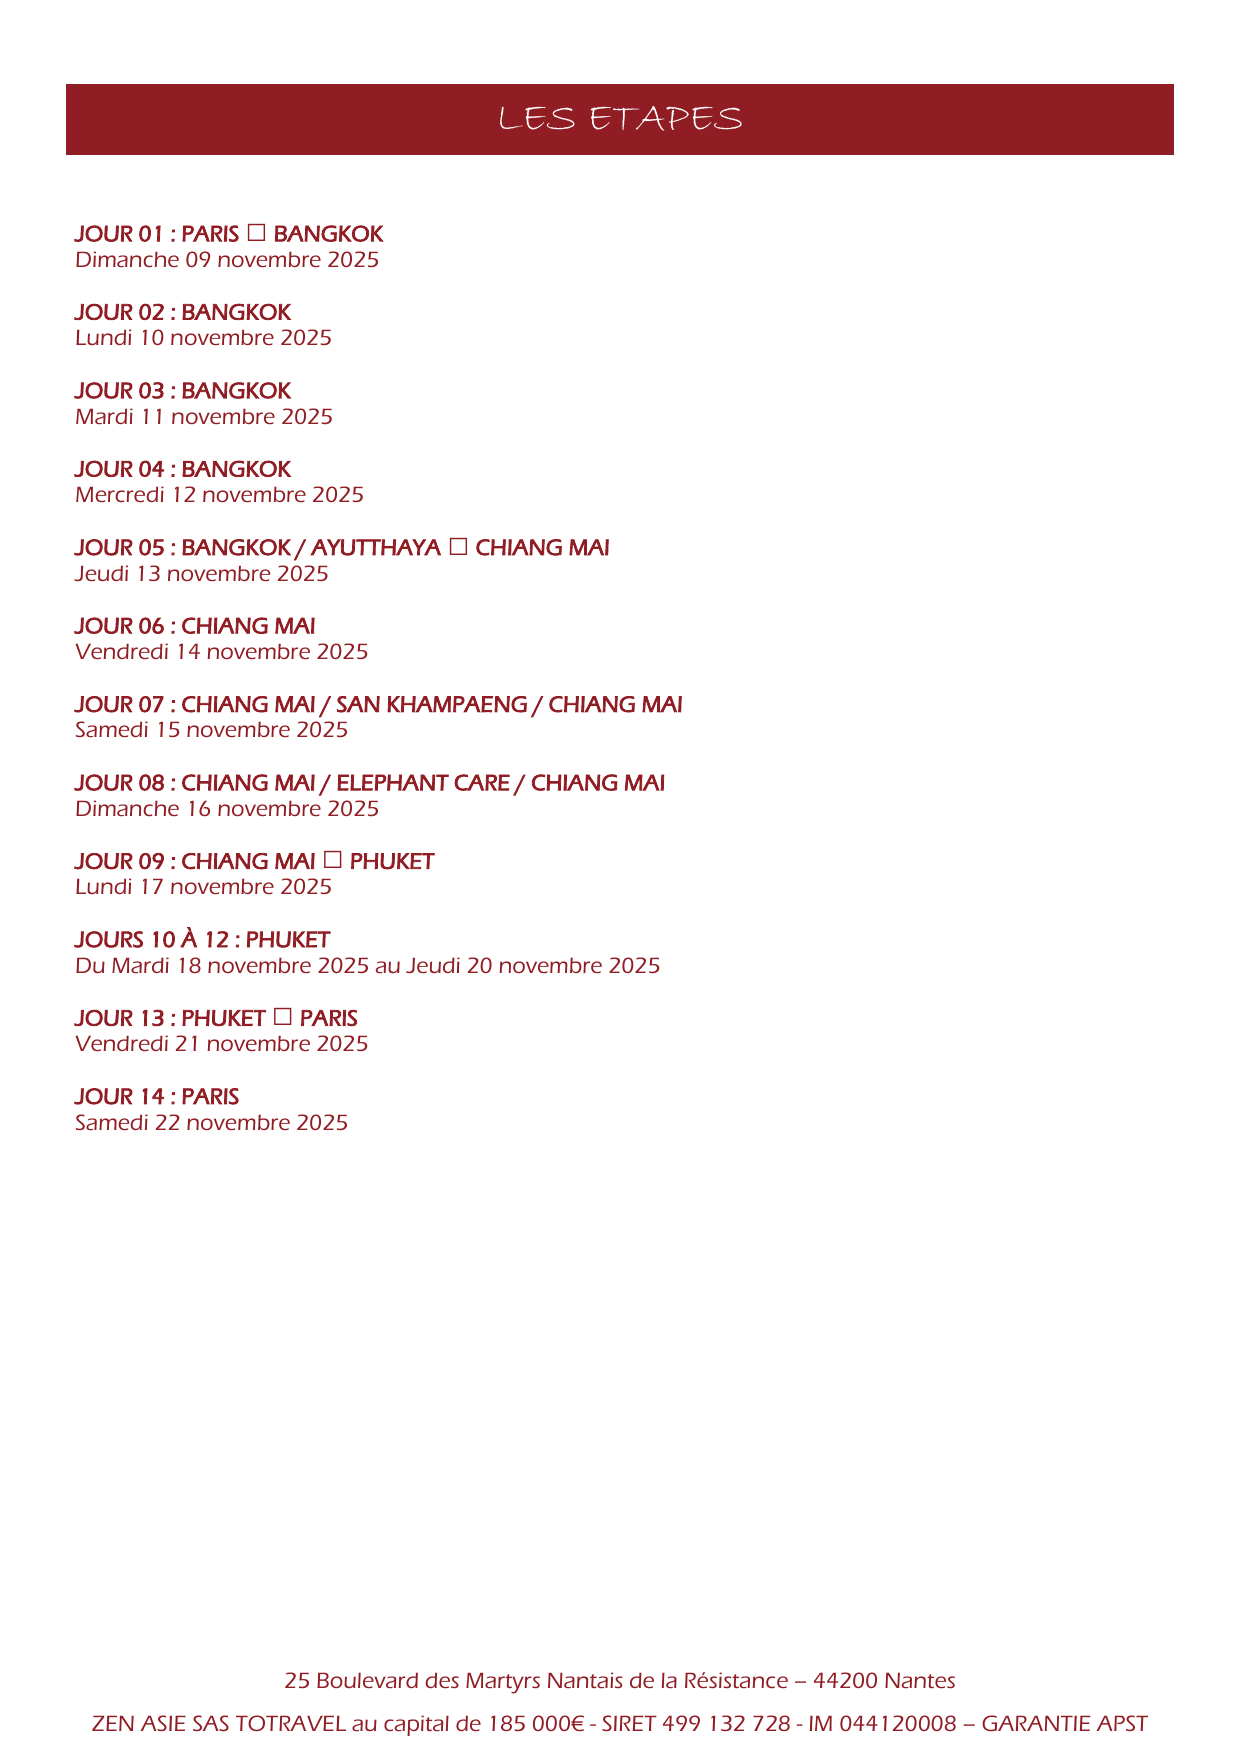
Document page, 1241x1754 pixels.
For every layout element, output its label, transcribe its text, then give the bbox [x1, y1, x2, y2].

text Jour 01 : Paris  Bangkok [75, 221, 1165, 247]
text Jour 14 : Paris [75, 1083, 1165, 1110]
text Samedi 22 novembre 2025 [75, 1110, 1165, 1136]
text Jour 08 : Chiang Mai / Elephant CARE / Chiang Mai [75, 770, 1165, 796]
text Lundi 10 novembre 2025 [75, 325, 1165, 351]
text LES ETAPES [67, 85, 1173, 154]
text Jour 04 : Bangkok [75, 456, 1165, 482]
text Mercredi 12 novembre 2025 [75, 482, 1165, 508]
text Jour 06 : Chiang Mai [75, 613, 1165, 639]
text Dimanche 09 novembre 2025 [75, 247, 1165, 273]
text Vendredi 21 novembre 2025 [75, 1031, 1165, 1057]
text Jour 13 : PHUKET  PARIS [75, 1005, 1165, 1031]
text Jour 09 : CHIANG MAI  PHUKET [75, 848, 1165, 874]
text Jour 02 : Bangkok [75, 299, 1165, 325]
text Mardi 11 novembre 2025 [75, 404, 1165, 430]
text Samedi 15 novembre 2025 [75, 717, 1165, 744]
text Jeudi 13 novembre 2025 [75, 561, 1165, 587]
text Lundi 17 novembre 2025 [75, 874, 1165, 901]
text Du Mardi 18 novembre 2025 au Jeudi 20 novembre 2025 [75, 953, 1165, 979]
text Jour 07 : Chiang Mai / San Khampaeng / CHIANG MAI [75, 691, 1165, 717]
text Dimanche 16 novembre 2025 [75, 796, 1165, 822]
text Jours 10 à 12 : Phuket [75, 927, 1165, 953]
text Jour 03 : Bangkok [75, 378, 1165, 404]
text Vendredi 14 novembre 2025 [75, 639, 1165, 665]
text Jour 05 : Bangkok / Ayutthaya  Chiang Mai [75, 534, 1165, 561]
